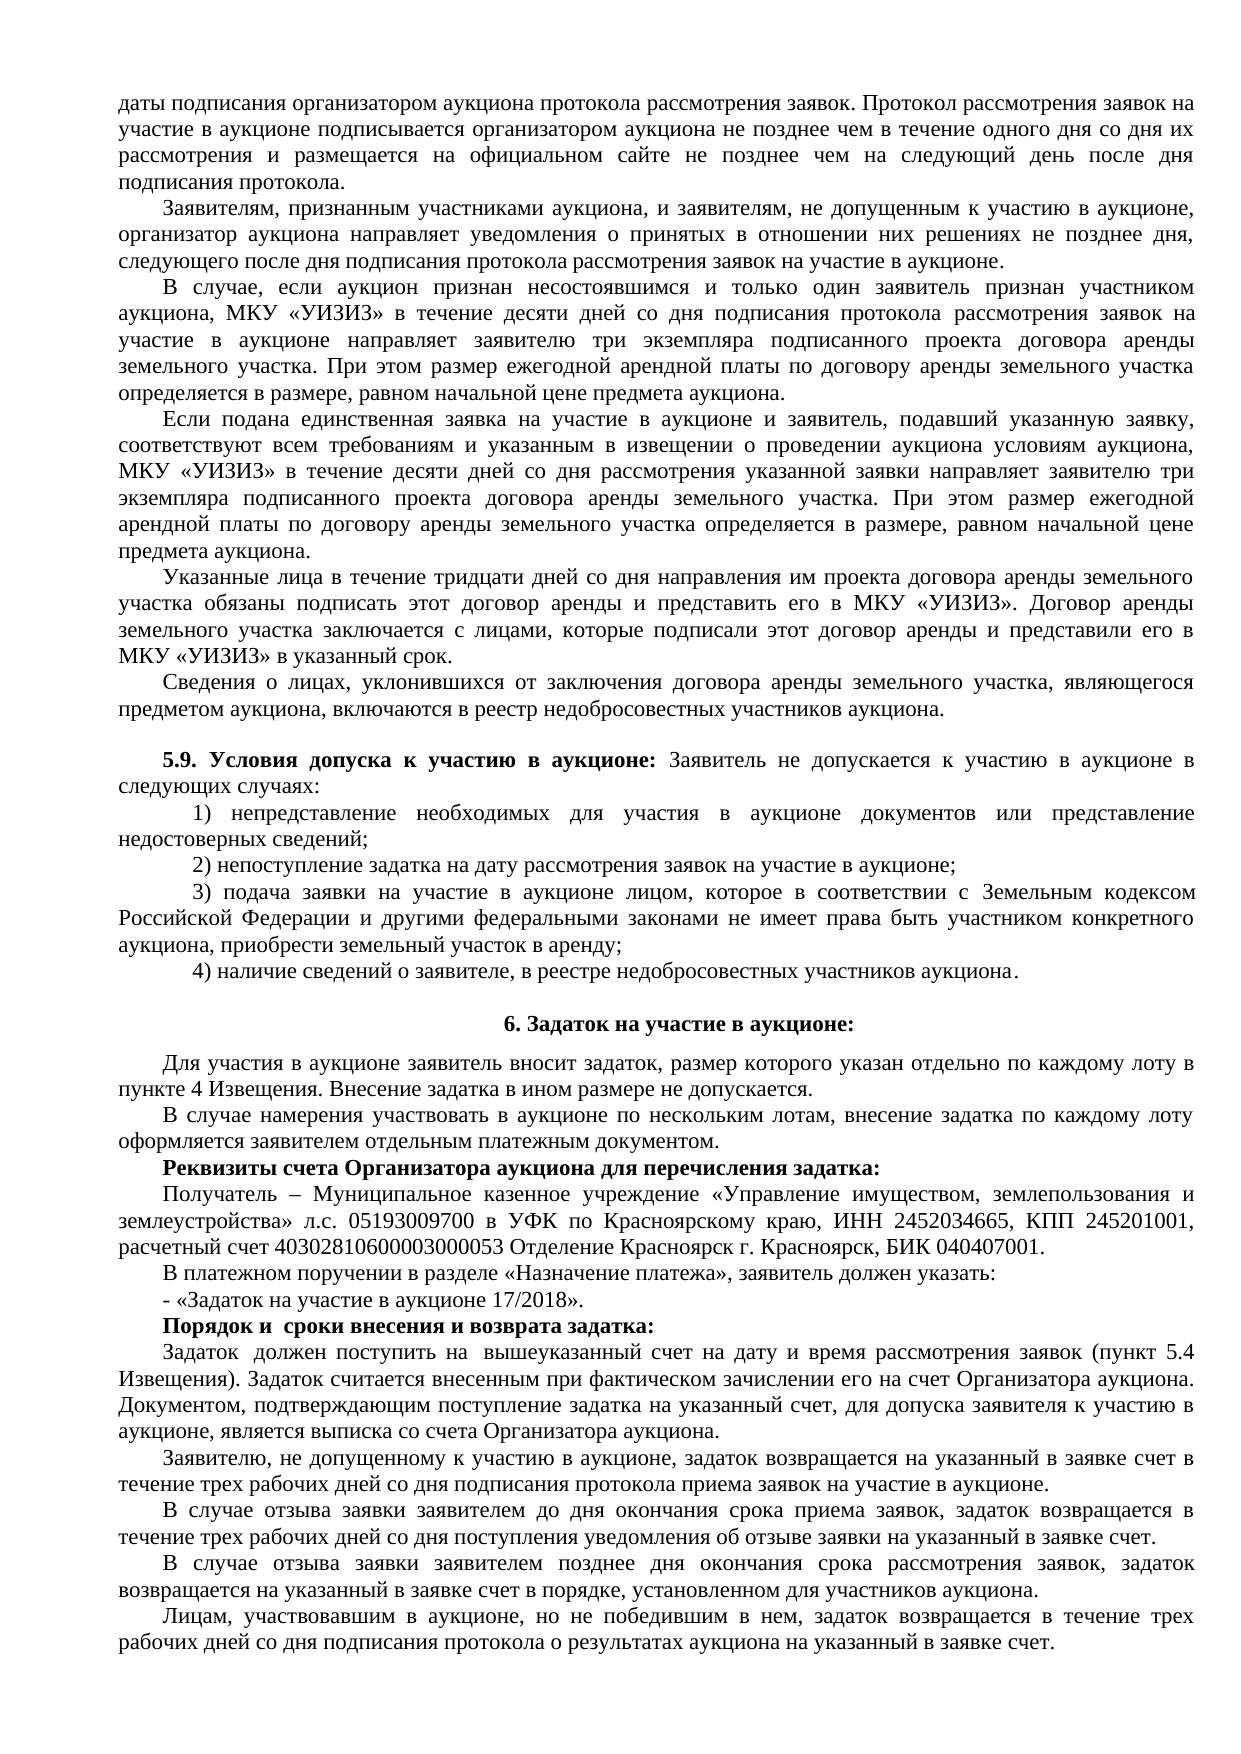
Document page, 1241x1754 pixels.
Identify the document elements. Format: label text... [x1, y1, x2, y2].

text Задаток должен поступить на вышеуказанный счет на дату и время рассмотрения заявок (пункт 5.4 Извещения). Задаток считается внесенным при фактическом зачислении его на счет Организатора аукциона. Документом, подтверждающим поступление задатка на указанный счет, для допуска заявителя к участию в аукционе, является выписка со счета Организатора аукциона. [118, 1338, 1196, 1444]
text - «Задаток на участие в аукционе 17/2018». [118, 1286, 1196, 1312]
text В случае отзыва заявки заявителем до дня окончания срока приема заявок, задаток возвращается в течение трех рабочих дней со дня поступления уведомления об отзыве заявки на указанный в заявке счет. [118, 1497, 1196, 1549]
text Сведения о лицах, уклонившихся от заключения договора аренды земельного участка, являющегося предметом аукциона, включаются в реестр недобросовестных участников аукциона. [118, 668, 1196, 721]
text В платежном поручении в разделе «Назначение платежа», заявитель должен указать: [118, 1259, 1196, 1286]
text 4) наличие сведений о заявителе, в реестре недобросовестных участников аукциона. [118, 957, 1196, 983]
text Заявителям, признанным участниками аукциона, и заявителям, не допущенным к участию в аукционе, организатор аукциона направляет уведомления о принятых в отношении них решениях не позднее дня, следующего после дня подписания протокола рассмотрения заявок на участие в аукционе. [118, 194, 1196, 273]
text В случае отзыва заявки заявителем позднее дня окончания срока рассмотрения заявок, задаток возвращается на указанный в заявке счет в порядке, установленном для участников аукциона. [118, 1549, 1196, 1602]
text В случае, если аукцион признан несостоявшимся и только один заявитель признан участником аукциона, МКУ «УИЗИЗ» в течение десяти дней со дня подписания протокола рассмотрения заявок на участие в аукционе направляет заявителю три экземпляра подписанного проекта договора аренды земельного участка. При этом размер ежегодной арендной платы по договору аренды земельного участка определяется в размере, равном начальной цене предмета аукциона. [118, 273, 1196, 405]
text Лицам, участвовавшим в аукционе, но не победившим в нем, задаток возвращается в течение трех рабочих дней со дня подписания протокола о результатах аукциона на указанный в заявке счет. [118, 1602, 1196, 1655]
text В случае намерения участвовать в аукционе по нескольким лотам, внесение задатка по каждому лоту оформляется заявителем отдельным платежным документом. [118, 1101, 1196, 1154]
text Для участия в аукционе заявитель вносит задаток, размер которого указан отдельно по каждому лоту в пункте 4 Извещения. Внесение задатка в ином размере не допускается. [118, 1048, 1196, 1101]
text 5.9. Условия допуска к участию в аукционе: Заявитель не допускается к участию в аукционе в следующих случаях: [118, 746, 1196, 799]
text 6. Задаток на участие в аукционе: [118, 1010, 1196, 1036]
text Реквизиты счета Организатора аукциона для перечисления задатка: [118, 1154, 1196, 1180]
text Если подана единственная заявка на участие в аукционе и заявитель, подавший указанную заявку, соответствуют всем требованиям и указанным в извещении о проведении аукциона условиям аукциона, МКУ «УИЗИЗ» в течение десяти дней со дня рассмотрения указанной заявки направляет заявителю три экземпляра подписанного проекта договора аренды земельного участка. При этом размер ежегодной арендной платы по договору аренды земельного участка определяется в размере, равном начальной цене предмета аукциона. [118, 405, 1196, 563]
text Порядок и сроки внесения и возврата задатка: [118, 1312, 1196, 1338]
text Получатель – Муниципальное казенное учреждение «Управление имуществом, землепользования и землеустройства» л.с. 05193009700 в УФК по Красноярскому краю, ИНН 2452034665, КПП 245201001, расчетный счет 40302810600003000053 Отделение Красноярск г. Красноярск, БИК 040407001. [118, 1180, 1196, 1259]
text 1) непредставление необходимых для участия в аукционе документов или представление недостоверных сведений; [118, 799, 1196, 852]
text 3) подача заявки на участие в аукционе лицом, которое в соответствии с Земельным кодексом Российской Федерации и другими федеральными законами не имеет права быть участником конкретного аукциона, приобрести земельный участок в аренду; [118, 878, 1196, 957]
text Указанные лица в течение тридцати дней со дня направления им проекта договора аренды земельного участка обязаны подписать этот договор аренды и представить его в МКУ «УИЗИЗ». Договор аренды земельного участка заключается с лицами, которые подписали этот договор аренды и представили его в МКУ «УИЗИЗ» в указанный срок. [118, 563, 1196, 668]
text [118, 89, 1196, 194]
text Заявителю, не допущенному к участию в аукционе, задаток возвращается на указанный в заявке счет в течение трех рабочих дней со дня подписания протокола приема заявок на участие в аукционе. [118, 1444, 1196, 1497]
text 2) непоступление задатка на дату рассмотрения заявок на участие в аукционе; [118, 852, 1196, 878]
